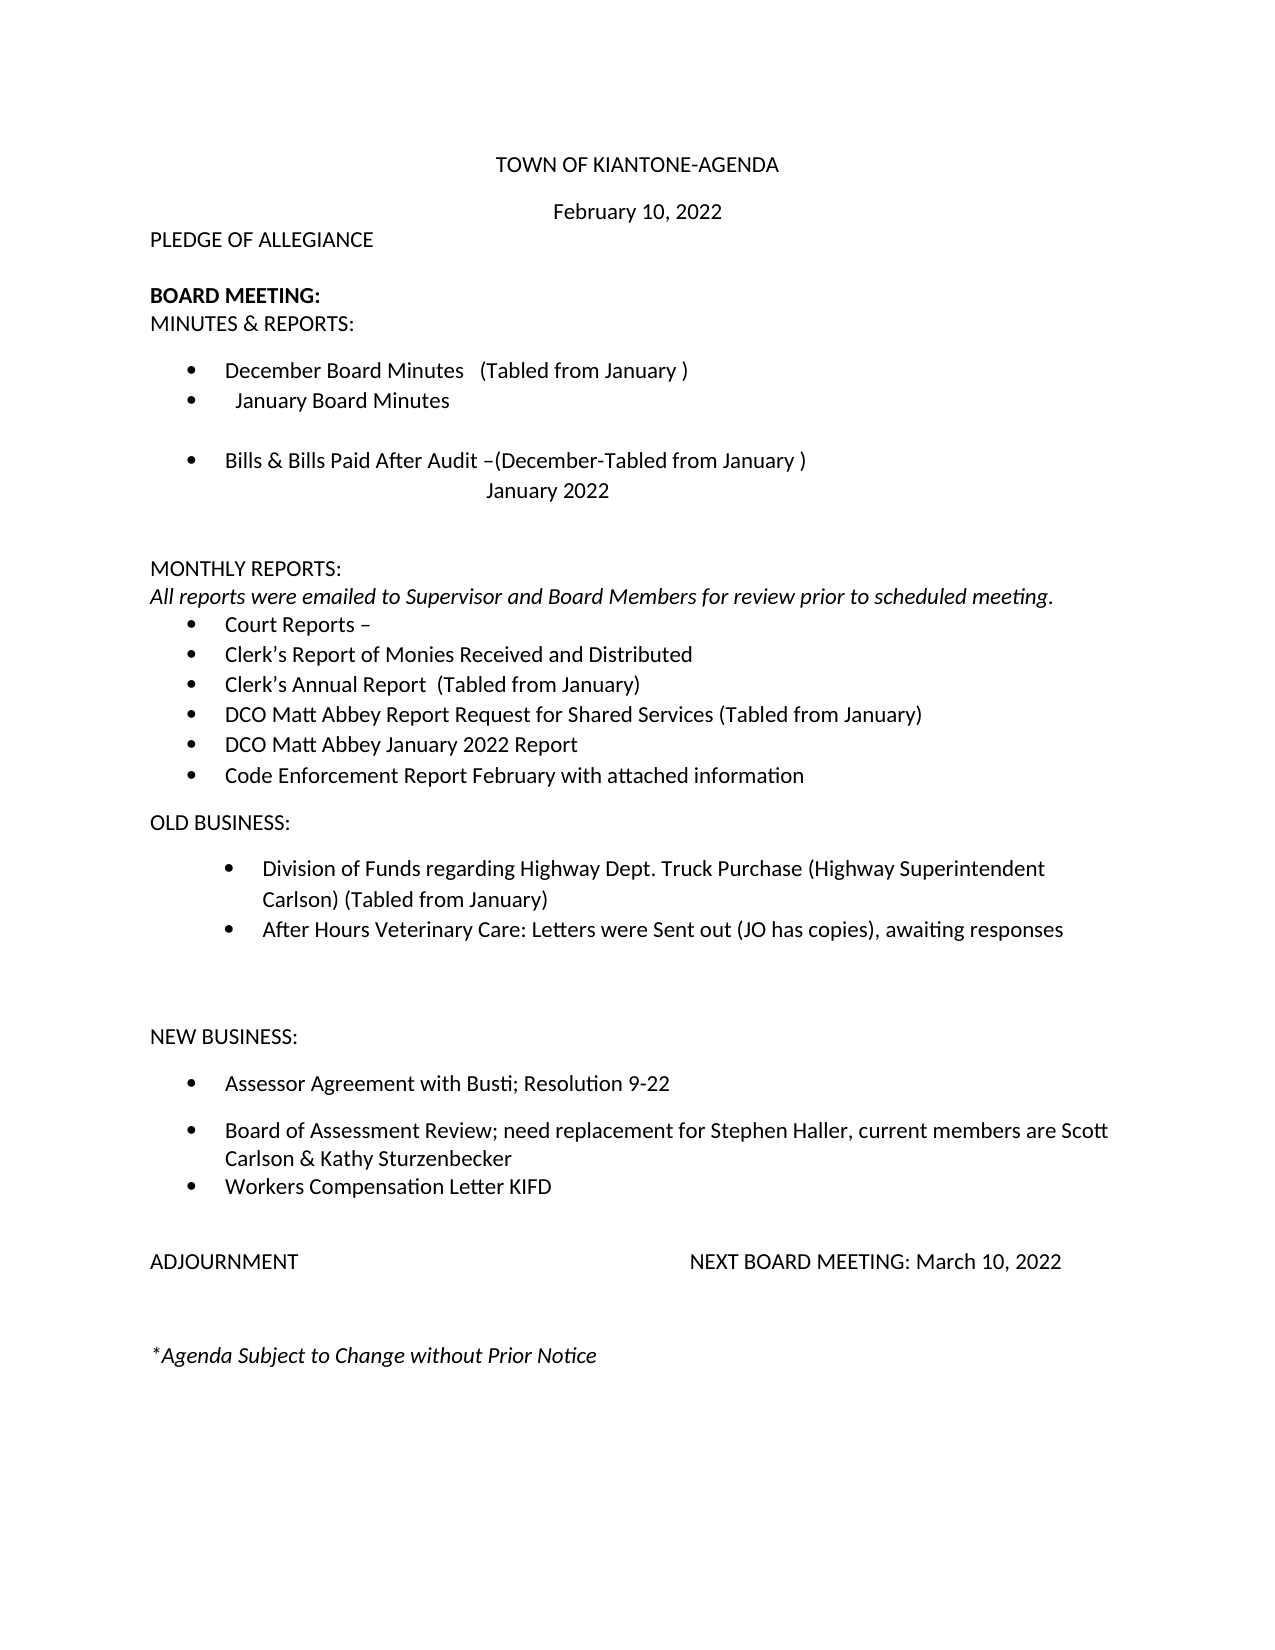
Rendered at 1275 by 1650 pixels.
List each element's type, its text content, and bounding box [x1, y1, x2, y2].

list Court Reports – [187, 610, 1125, 638]
list Bills & Bills Paid After Audit –(December-Tabled from January ) [187, 446, 1125, 474]
list DCO Matt Abbey Report Request for Shared Services (Tabled from January) [187, 700, 1125, 728]
text MINUTES & REPORTS: [150, 309, 1125, 337]
list Code Enforcement Report February with attached information [187, 761, 1125, 789]
text ADJOURNMENT NEXT BOARD MEETING: March 10, 2022 [150, 1247, 1125, 1275]
list Board of Assessment Review; need replacement for Stephen Haller, current members are Scott Carlson & Kathy Sturzenbecker [187, 1116, 1125, 1172]
text *Agenda Subject to Change without Prior Notice [150, 1341, 1125, 1369]
text TOWN OF KIANTONE-AGENDA [150, 150, 1125, 178]
text February 10, 2022 [150, 197, 1125, 225]
list January 2022 [450, 477, 1125, 505]
list December Board Minutes (Tabled from January ) [187, 356, 1125, 384]
list January Board Minutes [187, 386, 1125, 414]
text BOARD MEETING: [150, 281, 1125, 309]
list Division of Funds regarding Highway Dept. Truck Purchase (Highway Superintendent Carlson) (Tabled from January) [225, 854, 1125, 913]
text NEW BUSINESS: [150, 1022, 1125, 1050]
list Workers Compensation Letter KIFD [187, 1172, 1125, 1200]
list DCO Matt Abbey January 2022 Report [187, 731, 1125, 759]
text PLEDGE OF ALLEGIANCE [150, 225, 1125, 253]
text MONTHLY REPORTS: [150, 554, 1125, 582]
text OLD BUSINESS: [150, 808, 1125, 836]
list Clerk’s Report of Monies Received and Distributed [187, 640, 1125, 668]
list After Hours Veterinary Care: Letters were Sent out (JO has copies), awaiting responses [225, 915, 1125, 943]
list Assessor Agreement with Busti; Resolution 9-22 [187, 1069, 1125, 1097]
list Clerk’s Annual Report (Tabled from January) [187, 670, 1125, 698]
text All reports were emailed to Supervisor and Board Members for review prior to scheduled meeting. [150, 582, 1125, 610]
